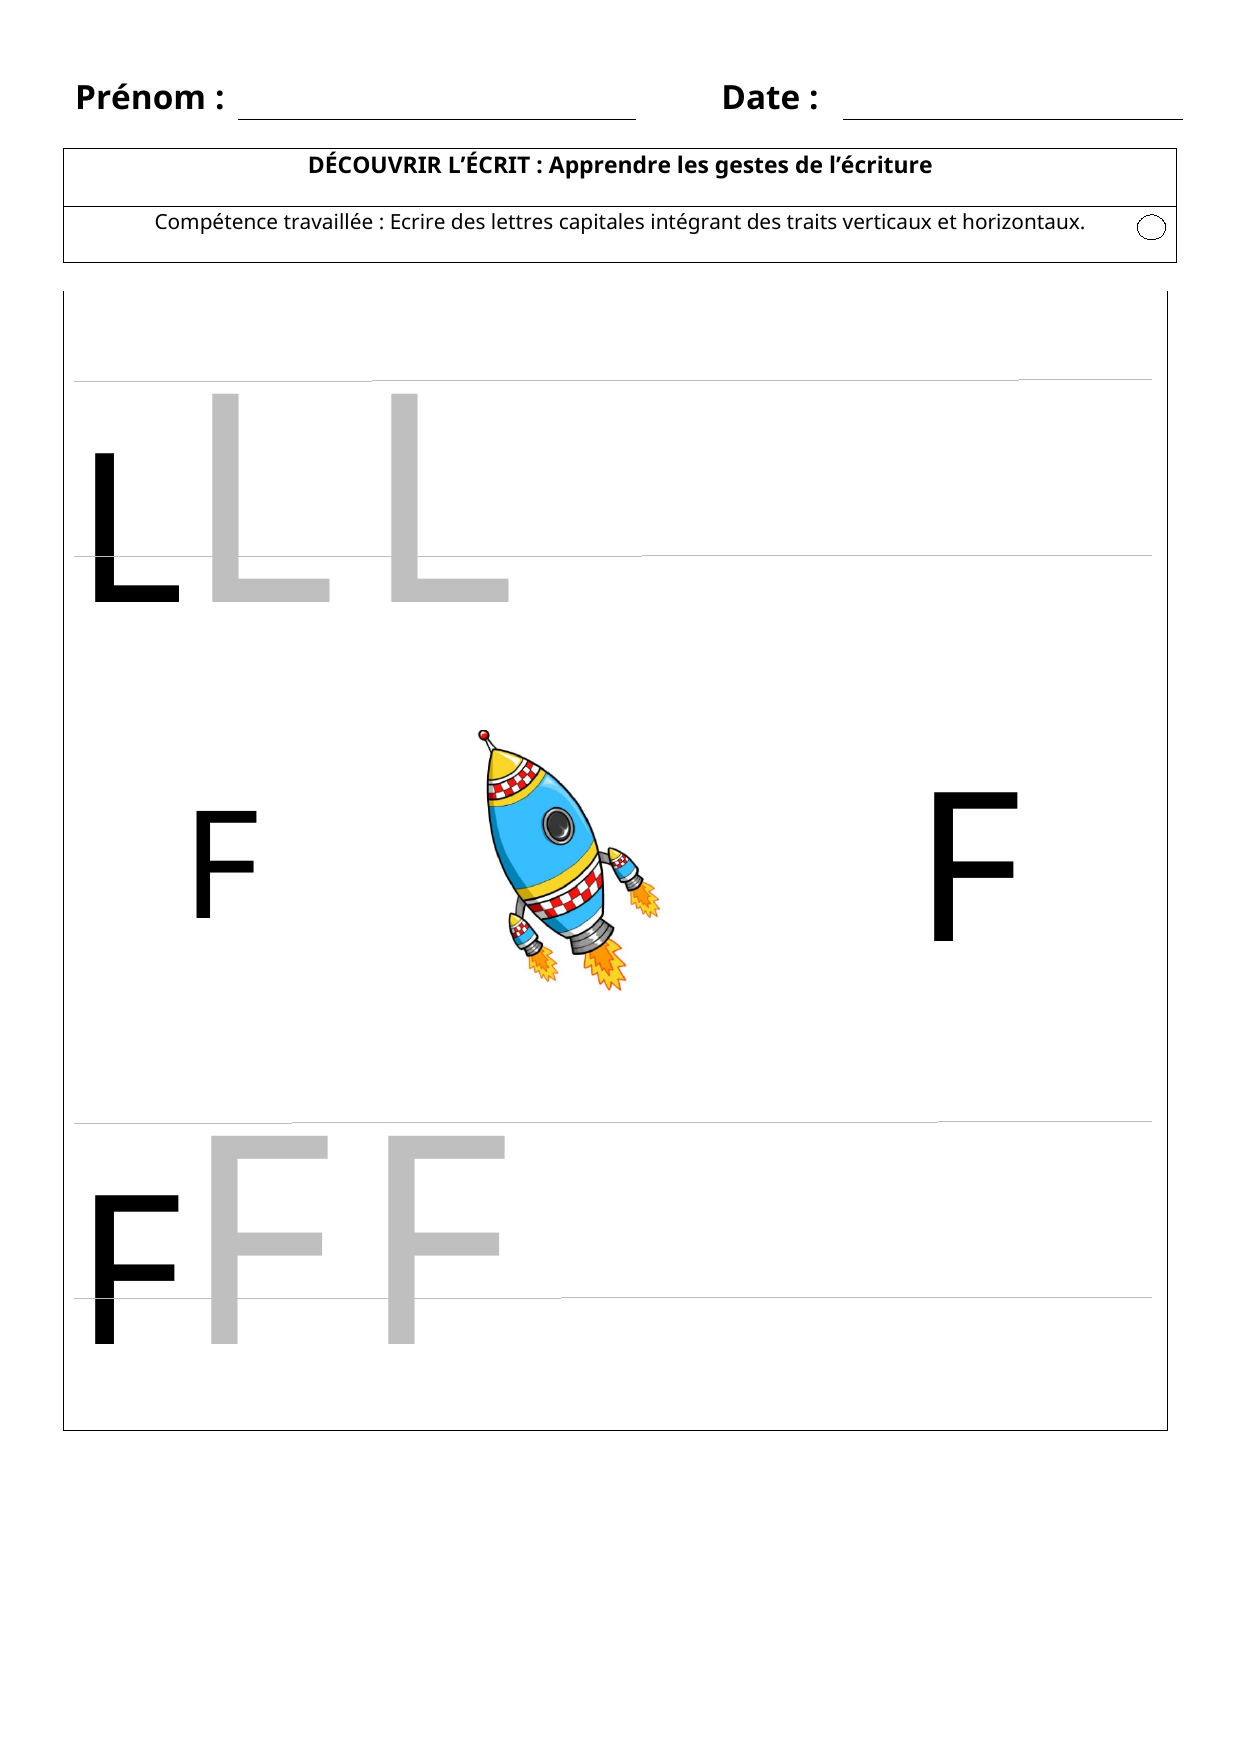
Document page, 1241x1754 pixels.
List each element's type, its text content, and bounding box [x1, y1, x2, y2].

table_cell FF F [64, 1033, 1167, 1430]
table_cell F [64, 688, 379, 1033]
table_cell LL L [64, 291, 1167, 688]
table_cell F [769, 688, 1167, 1033]
table_cell [379, 688, 769, 1033]
picture [410, 730, 738, 991]
